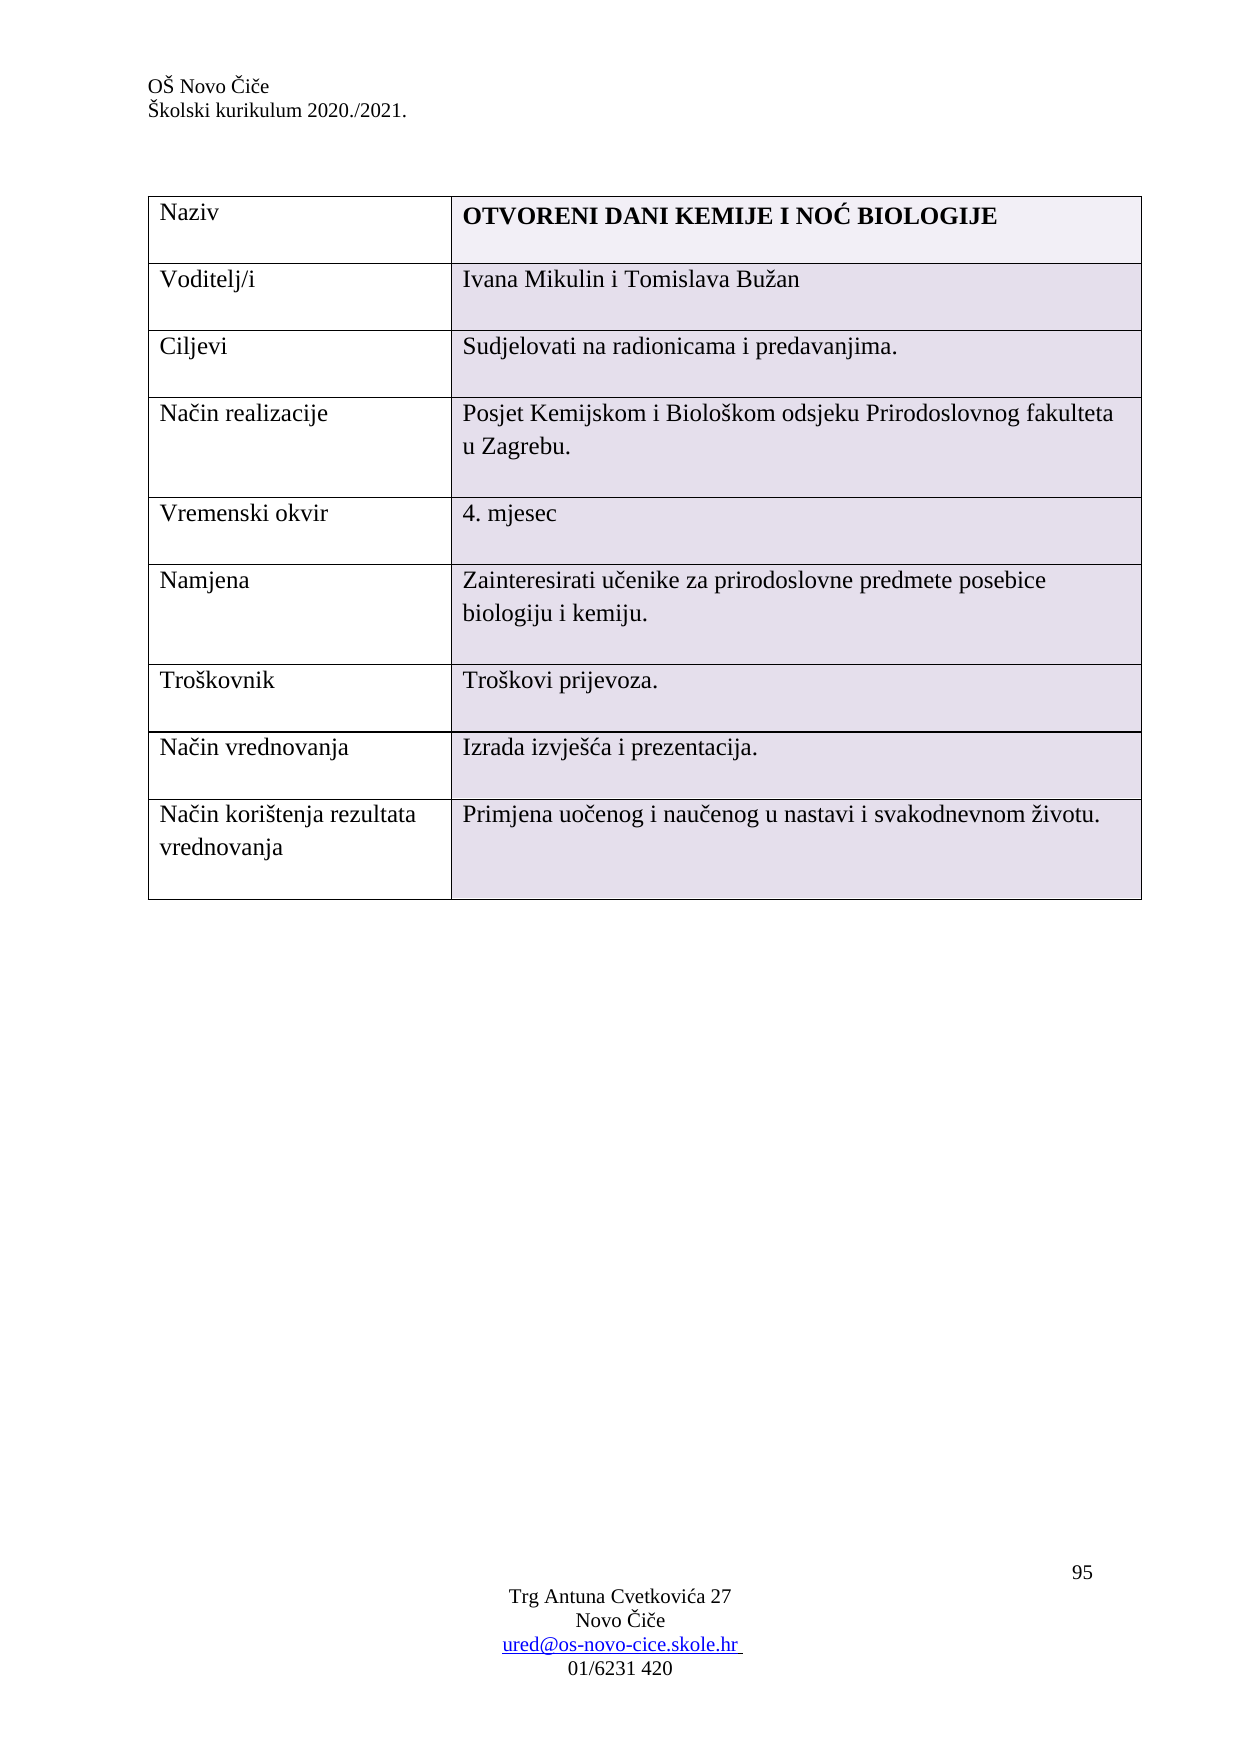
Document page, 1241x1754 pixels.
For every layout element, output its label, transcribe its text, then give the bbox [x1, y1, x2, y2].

table_cell Način vrednovanja [149, 733, 451, 798]
table_cell Izrada izvješća i prezentacija. [452, 733, 1141, 798]
table_cell Sudjelovati na radionicama i predavanjima. [452, 331, 1141, 397]
table_cell Ciljevi [149, 331, 451, 397]
table_cell Način realizacije [149, 398, 451, 497]
table_cell Troškovnik [149, 665, 451, 731]
table_cell Ivana Mikulin i Tomislava Bužan [452, 264, 1141, 330]
table_header Naziv [149, 197, 451, 263]
table_cell Vremenski okvir [149, 498, 451, 564]
table_cell Posjet Kemijskom i Biološkom odsjeku Prirodoslovnog fakulteta u Zagrebu. [452, 398, 1141, 497]
table_cell 4. mjesec [452, 498, 1141, 564]
table_cell Način korištenja rezultata vrednovanja [149, 800, 451, 898]
table_cell Voditelj/i [149, 264, 451, 330]
table_cell Namjena [149, 565, 451, 664]
table_cell Primjena uočenog i naučenog u nastavi i svakodnevnom životu. [452, 800, 1141, 898]
table_cell Zainteresirati učenike za prirodoslovne predmete posebice biologiju i kemiju. [452, 565, 1141, 664]
table_header OTVORENI DANI KEMIJE I NOĆ BIOLOGIJE [452, 197, 1141, 263]
table_cell Troškovi prijevoza. [452, 665, 1141, 731]
